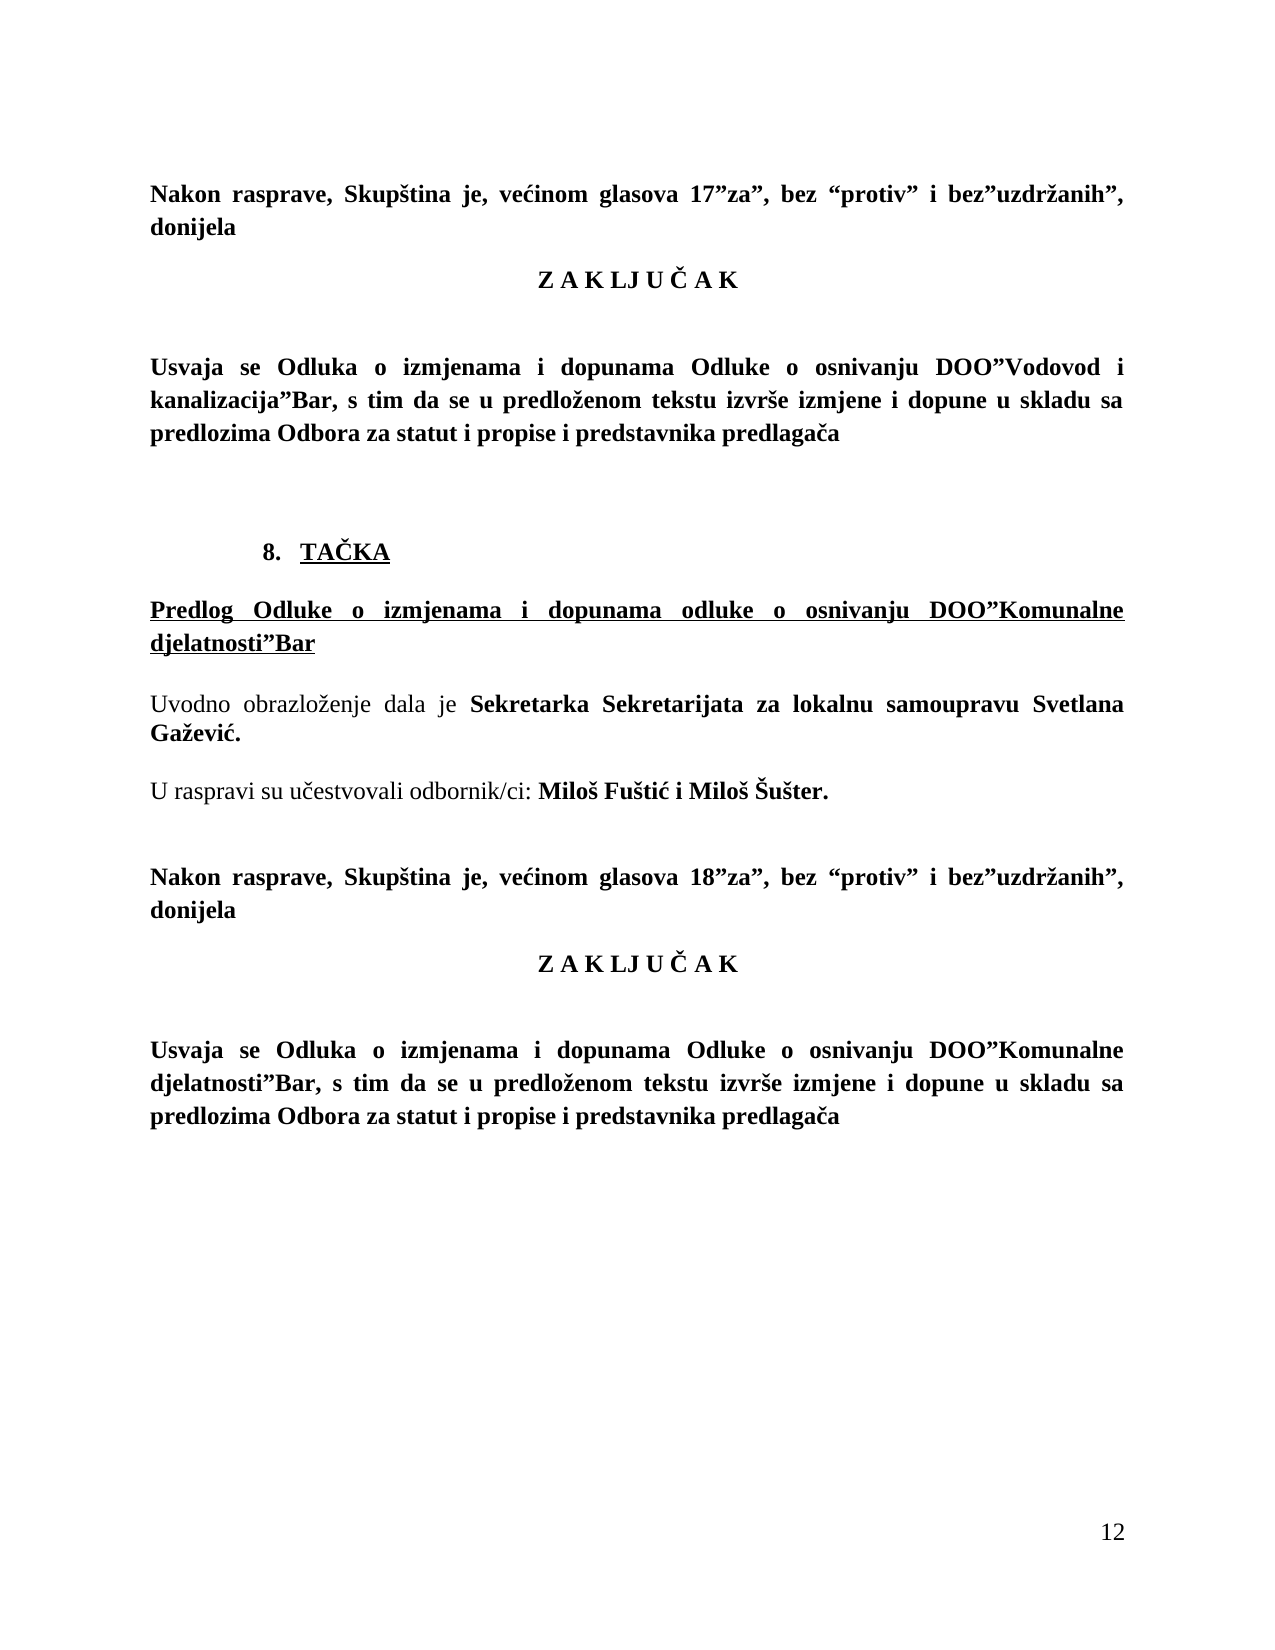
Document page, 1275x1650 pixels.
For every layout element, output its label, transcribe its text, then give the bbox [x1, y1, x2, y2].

text Uvodno obrazloženje dala je Sekretarka Sekretarijata za lokalnu samoupravu Svetlana Gažević. [150, 689, 1125, 747]
text Z A K LJ U Č A K [150, 949, 1125, 978]
text Usvaja se Odluka o izmjenama i dopunama Odluke o osnivanju DOO”Vodovod i kanalizacija”Bar, s tim da se u predloženom tekstu izvrše izmjene i dopune u skladu sa predlozima Odbora za statut i propise i predstavnika predlagača [150, 352, 1125, 447]
text Nakon rasprave, Skupština je, većinom glasova 18”za”, bez “protiv” i bez”uzdržanih”, donijela [150, 862, 1125, 924]
text Usvaja se Odluka o izmjenama i dopunama Odluke o osnivanju DOO”Komunalne djelatnosti”Bar, s tim da se u predloženom tekstu izvrše izmjene i dopune u skladu sa predlozima Odbora za statut i propise i predstavnika predlagača [150, 1035, 1125, 1130]
text Nakon rasprave, Skupština je, većinom glasova 17”za”, bez “protiv” i bez”uzdržanih”, donijela [150, 179, 1125, 241]
text Predlog Odluke o izmjenama i dopunama odluke o osnivanju DOO”Komunalne djelatnosti”Bar [150, 595, 1125, 620]
text Z A K LJ U Č A K [150, 266, 1125, 294]
list TAČKA [262, 537, 1125, 566]
text Predlog Odluke o izmjenama i dopunama odluke o osnivanju DOO”Komunalne djelatnosti”Bar [150, 621, 1125, 656]
text U raspravi su učestvovali odbornik/ci: Miloš Fuštić i Miloš Šušter. [150, 776, 1125, 804]
